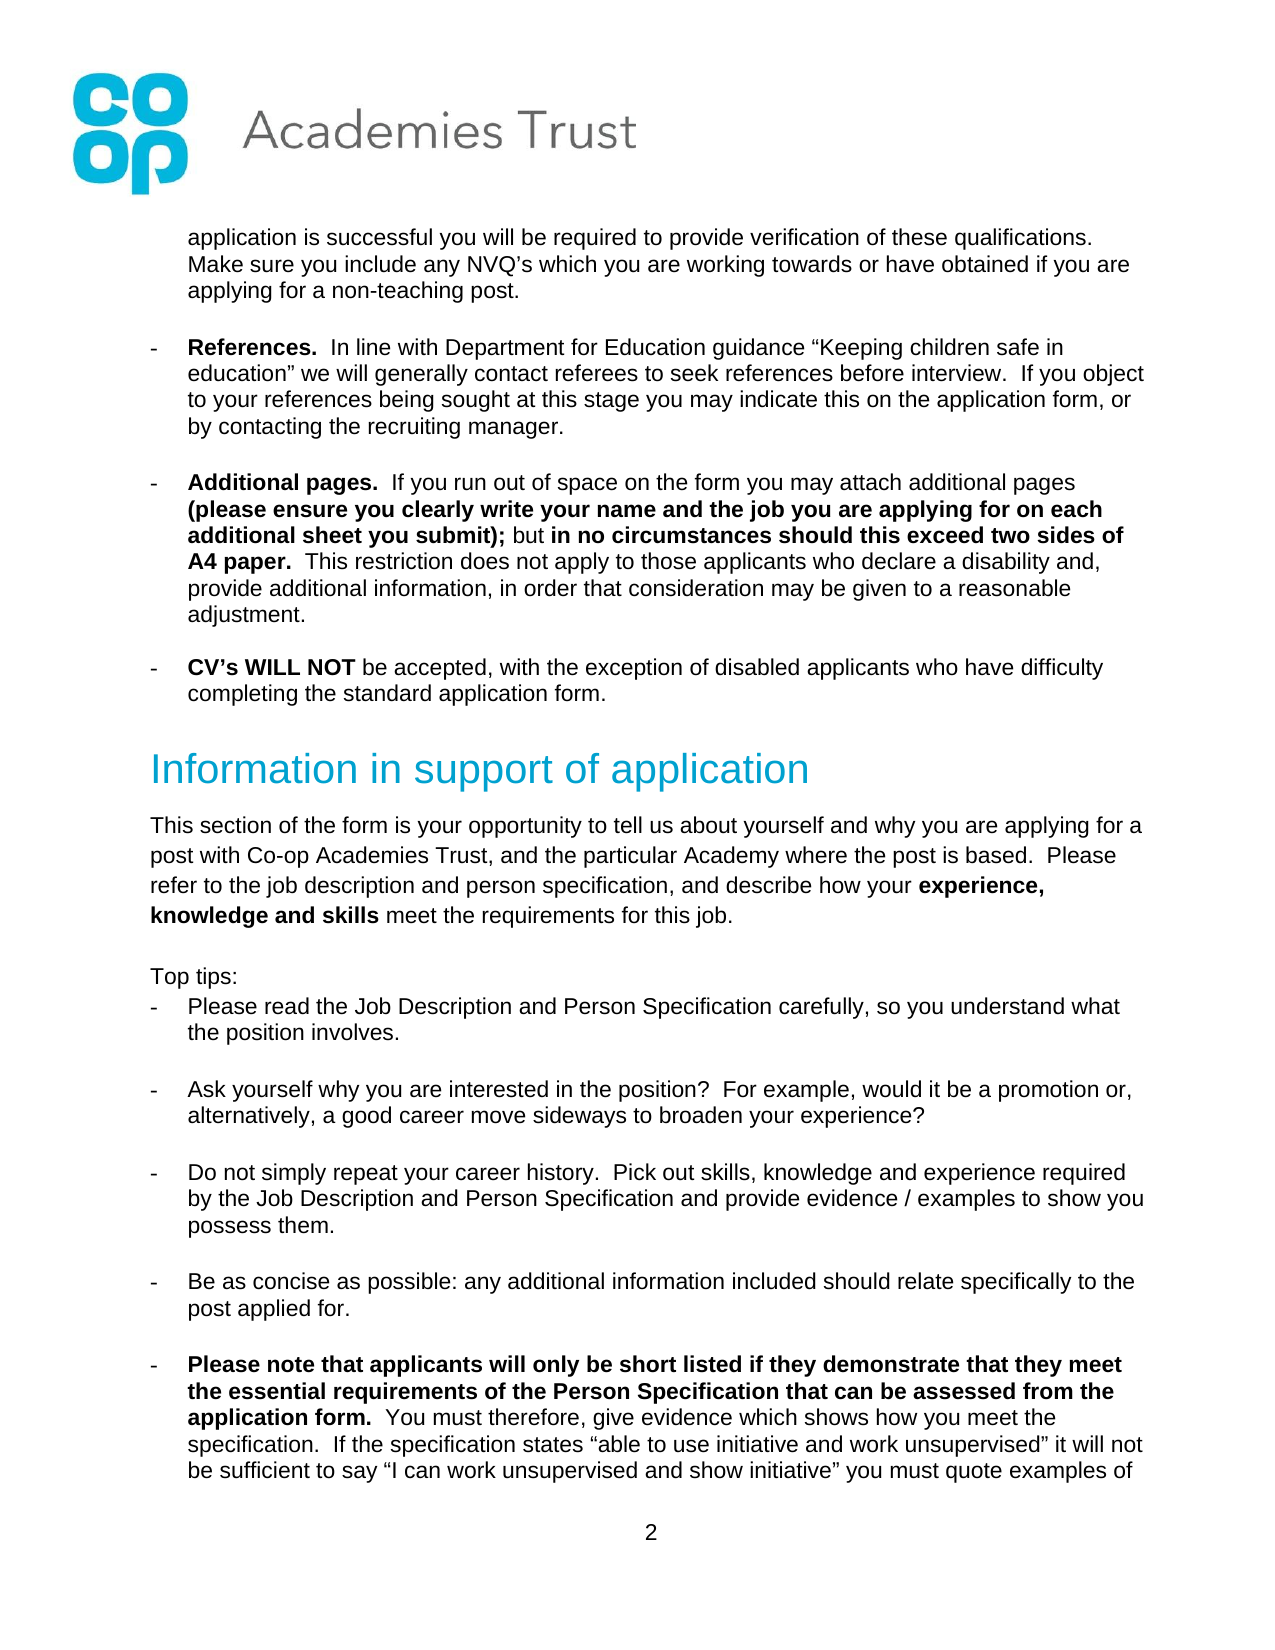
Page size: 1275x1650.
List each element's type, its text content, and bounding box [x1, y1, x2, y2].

list References. In line with Department for Education guidance “Keeping children safe in education” we will generally contact referees to seek references before interview. If you object to your references being sought at this stage you may indicate this on the application form, or by contacting the recruiting manager. [150, 333, 1152, 439]
list Do not simply repeat your career history. Pick out skills, knowledge and experience required by the Job Description and Person Specification and provide evidence / examples to show you possess them. [150, 1159, 1152, 1238]
list Ask yourself why you are interested in the position? For example, would it be a promotion or, alternatively, a good career move sideways to broaden your experience? [150, 1076, 1152, 1129]
list Be as concise as possible: any additional information included should relate specifically to the post applied for. [150, 1268, 1152, 1321]
picture [142, 138, 152, 154]
picture [151, 143, 171, 150]
list Additional pages. If you run out of space on the form you may attach additional pages (please ensure you clearly write your name and the job you are applying for on each additional sheet you submit); but in no circumstances should this exceed two sides of A4 paper. This restriction does not apply to those applicants who declare a disability and, provide additional information, in order that consideration may be given to a reasonable adjustment. [150, 469, 1152, 627]
text This section of the form is your opportunity to tell us about yourself and why you are applying for a post with Co-op Academies Trust, and the particular Academy where the post is based. Please refer to the job description and person specification, and describe how your experience, knowledge and skills meet the requirements for this job. [150, 812, 1152, 929]
list Please read the Job Description and Person Specification carefully, so you understand what the position involves. [150, 993, 1152, 1046]
text Top tips: [150, 963, 1152, 989]
picture [0, 0, 1275, 206]
list CV’s WILL NOT be accepted, with the exception of disabled applicants who have difficulty completing the standard application form. [150, 654, 1152, 707]
subtitle Information in support of application [150, 744, 1152, 792]
